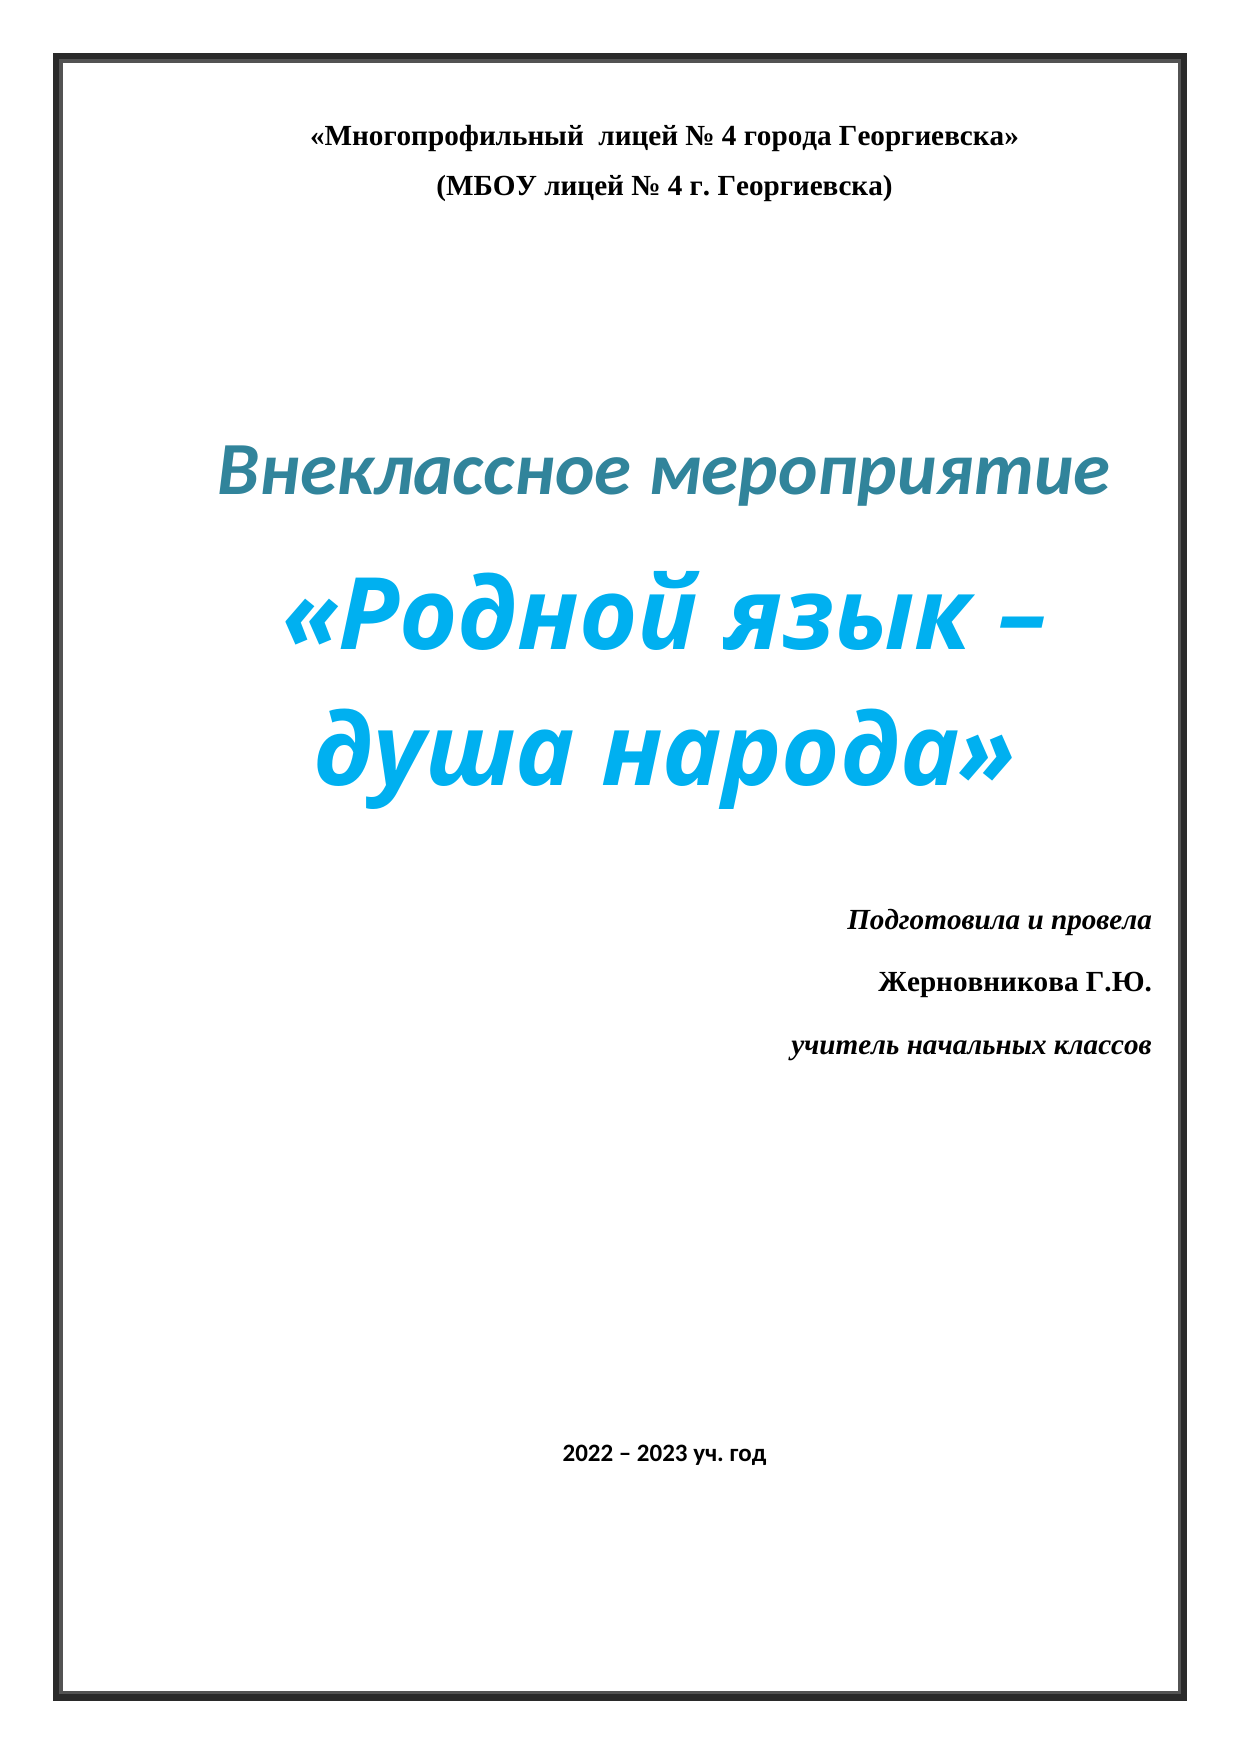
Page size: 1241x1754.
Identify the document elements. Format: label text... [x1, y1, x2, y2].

text «Многопрофильный лицей № 4 города Георгиевска» [177, 118, 1152, 152]
text (МБОУ лицей № 4 г. Георгиевска) [177, 168, 1152, 202]
text Жерновникова Г.Ю. [177, 964, 1152, 998]
text 2022 – 2023 уч. год [177, 1437, 1152, 1468]
text Подготовила и провела [177, 902, 1152, 935]
text учитель начальных классов [177, 1027, 1152, 1061]
text «Родной язык – душа народа» [177, 542, 1152, 815]
text Внеклассное мероприятие [177, 422, 1152, 513]
